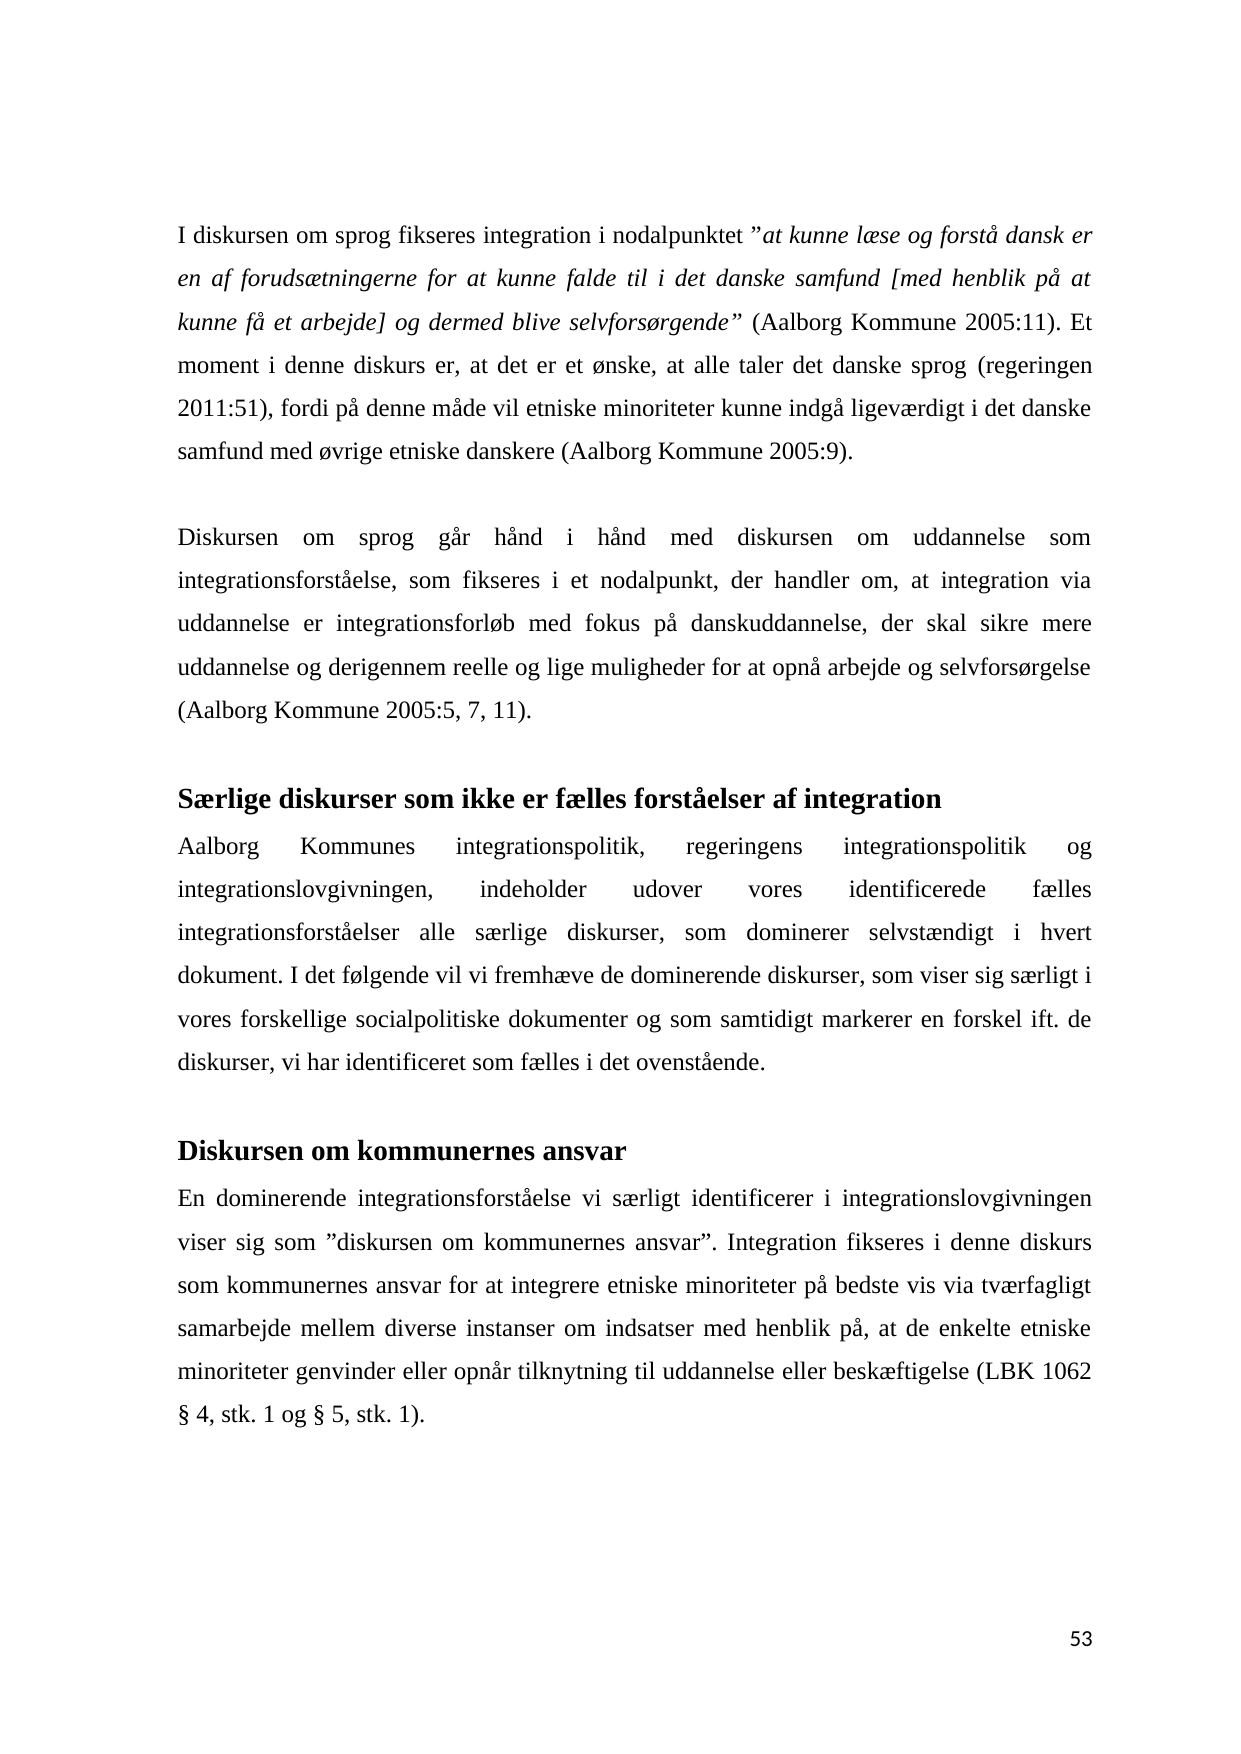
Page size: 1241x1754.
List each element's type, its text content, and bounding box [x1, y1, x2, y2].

text Aalborg Kommunes integrationspolitik, regeringens integrationspolitik og integrationslovgivningen, indeholder udover vores identificerede fælles integrationsforståelser alle særlige diskurser, som dominerer selvstændigt i hvert dokument. I det følgende vil vi fremhæve de dominerende diskurser, som viser sig særligt i vores forskellige socialpolitiske dokumenter og som samtidigt markerer en forskel ift. de diskurser, vi har identificeret som fælles i det ovenstående. [177, 831, 1092, 1076]
text Særlige diskurser som ikke er fælles forståelser af integration [177, 781, 1092, 814]
text Diskursen om kommunernes ansvar [177, 1133, 1092, 1167]
text En dominerende integrationsforståelse vi særligt identificerer i integrationslovgivningen viser sig som ”diskursen om kommunernes ansvar”. Integration fikseres i denne diskurs som kommunernes ansvar for at integrere etniske minoriteter på bedste vis via tværfagligt samarbejde mellem diverse instanser om indsatser med henblik på, at de enkelte etniske minoriteter genvinder eller opnår tilknytning til uddannelse eller beskæftigelse (LBK 1062 § 4, stk. 1 og § 5, stk. 1). [177, 1183, 1092, 1428]
text I diskursen om sprog fikseres integration i nodalpunktet ”at kunne læse og forstå dansk er en af forudsætningerne for at kunne falde til i det danske samfund [med henblik på at kunne få et arbejde] og dermed blive selvforsørgende” (Aalborg Kommune 2005:11). Et moment i denne diskurs er, at det er et ønske, at alle taler det danske sprog (regeringen 2011:51), fordi på denne måde vil etniske minoriteter kunne indgå ligeværdigt i det danske samfund med øvrige etniske danskere (Aalborg Kommune 2005:9). [177, 220, 1092, 465]
text Diskursen om sprog går hånd i hånd med diskursen om uddannelse som integrationsforståelse, som fikseres i et nodalpunkt, der handler om, at integration via uddannelse er integrationsforløb med fokus på danskuddannelse, der skal sikre mere uddannelse og derigennem reelle og lige muligheder for at opnå arbejde og selvforsørgelse (Aalborg Kommune 2005:5, 7, 11). [177, 522, 1092, 723]
